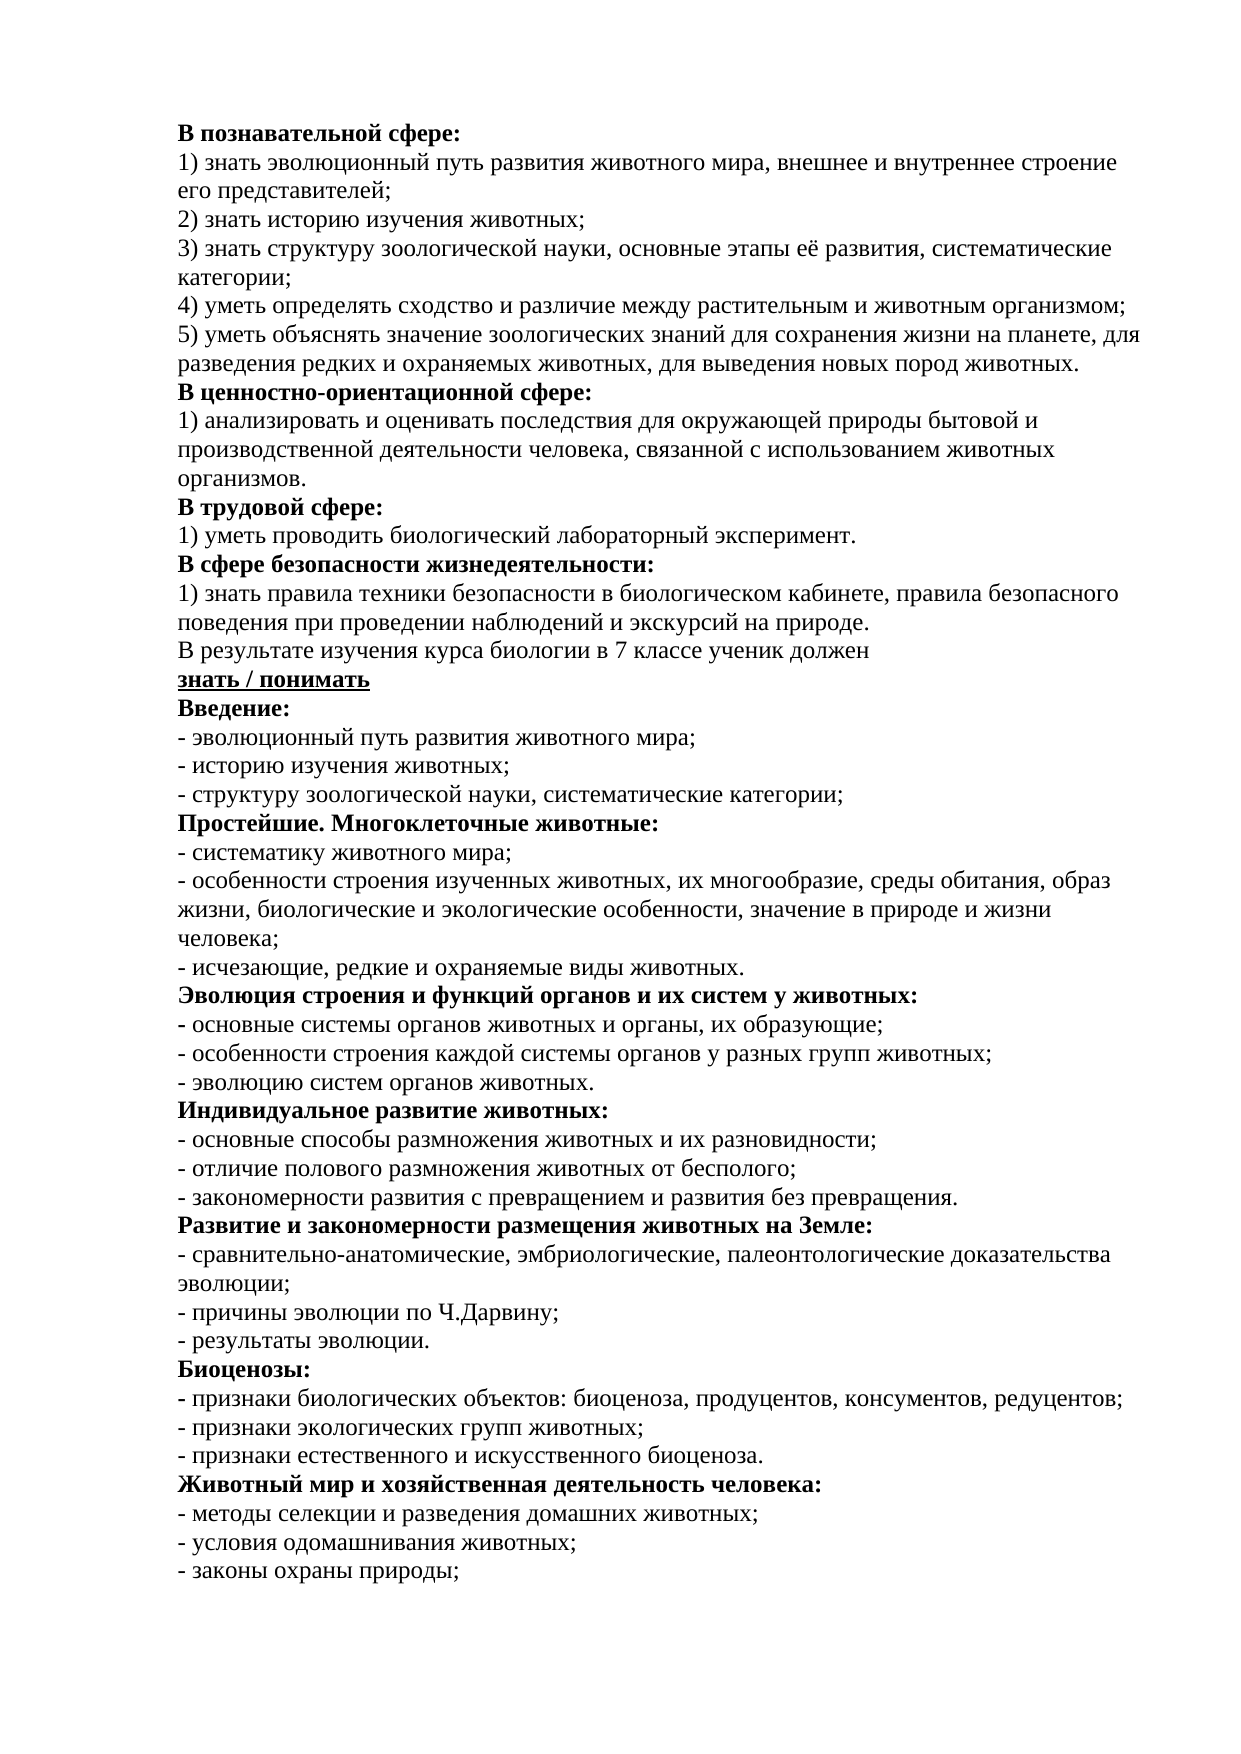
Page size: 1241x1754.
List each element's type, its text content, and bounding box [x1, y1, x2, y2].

text - особенности строения изученных животных, их многообразие, среды обитания, образ жизни, биологические и экологические особенности, значение в природе и жизни человека; [177, 866, 1152, 952]
text Эволюция строения и функций органов и их систем у животных: [177, 981, 1152, 1009]
text 1) знать эволюционный путь развития животного мира, внешнее и внутреннее строение его представителей; 2) знать историю изучения животных; 3) знать структуру зоологической науки, основные этапы её развития, систематические категории; 4) уметь определять сходство и различие между растительным и животным организмом; [177, 147, 1152, 319]
text - систематику животного мира; [177, 837, 1152, 866]
text Простейшие. Многоклеточные животные: [177, 808, 1152, 837]
text В результате изучения курса биологии в 7 классе ученик должен [177, 636, 1152, 664]
text знать / понимать [177, 664, 1152, 693]
text Развитие и закономерности размещения животных на Земле: [177, 1211, 1152, 1239]
text - основные способы размножения животных и их разновидности; [177, 1124, 1152, 1153]
text - сравнительно-анатомические, эмбриологические, палеонтологические доказательства эволюции; [177, 1239, 1152, 1297]
text - условия одомашнивания животных; [177, 1527, 1152, 1556]
text В познавательной сфере: [177, 118, 1152, 147]
text - законы охраны природы; [177, 1556, 1152, 1584]
text Введение: [177, 693, 1152, 722]
text - признаки естественного и искусственного биоценоза. [177, 1441, 1152, 1469]
text 5) уметь объяснять значение зоологических знаний для сохранения жизни на планете, для разведения редких и охраняемых животных, для выведения новых пород животных. В ценностно-ориентационной сфере: 1) анализировать и оценивать последствия для окружающей природы бытовой и производственной деятельности человека, связанной с использованием животных организмов. В трудовой сфере: 1) уметь проводить биологический лабораторный эксперимент. В сфере безопасности жизнедеятельности: 1) знать правила техники безопасности в биологическом кабинете, правила безопасного поведения при проведении наблюдений и экскурсий на природе. [177, 319, 1152, 636]
text - структуру зоологической науки, систематические категории; [177, 779, 1152, 808]
text - методы селекции и разведения домашних животных; [177, 1498, 1152, 1527]
text Животный мир и хозяйственная деятельность человека: [177, 1469, 1152, 1498]
text - результаты эволюции. [177, 1326, 1152, 1354]
text - эволюцию систем органов животных. [177, 1067, 1152, 1096]
text Биоценозы: [177, 1354, 1152, 1383]
text - особенности строения каждой системы органов у разных групп животных; [177, 1038, 1152, 1067]
text - причины эволюции по Ч.Дарвину; [177, 1297, 1152, 1326]
text - эволюционный путь развития животного мира; [177, 722, 1152, 751]
text - признаки биологических объектов: биоценоза, продуцентов, консументов, редуцентов; [177, 1383, 1152, 1412]
text - признаки экологических групп животных; [177, 1412, 1152, 1441]
text - основные системы органов животных и органы, их образующие; [177, 1009, 1152, 1038]
text - историю изучения животных; [177, 751, 1152, 779]
text Индивидуальное развитие животных: [177, 1096, 1152, 1124]
text - исчезающие, редкие и охраняемые виды животных. [177, 952, 1152, 981]
text - отличие полового размножения животных от бесполого; [177, 1153, 1152, 1182]
text - закономерности развития с превращением и развития без превращения. [177, 1182, 1152, 1211]
